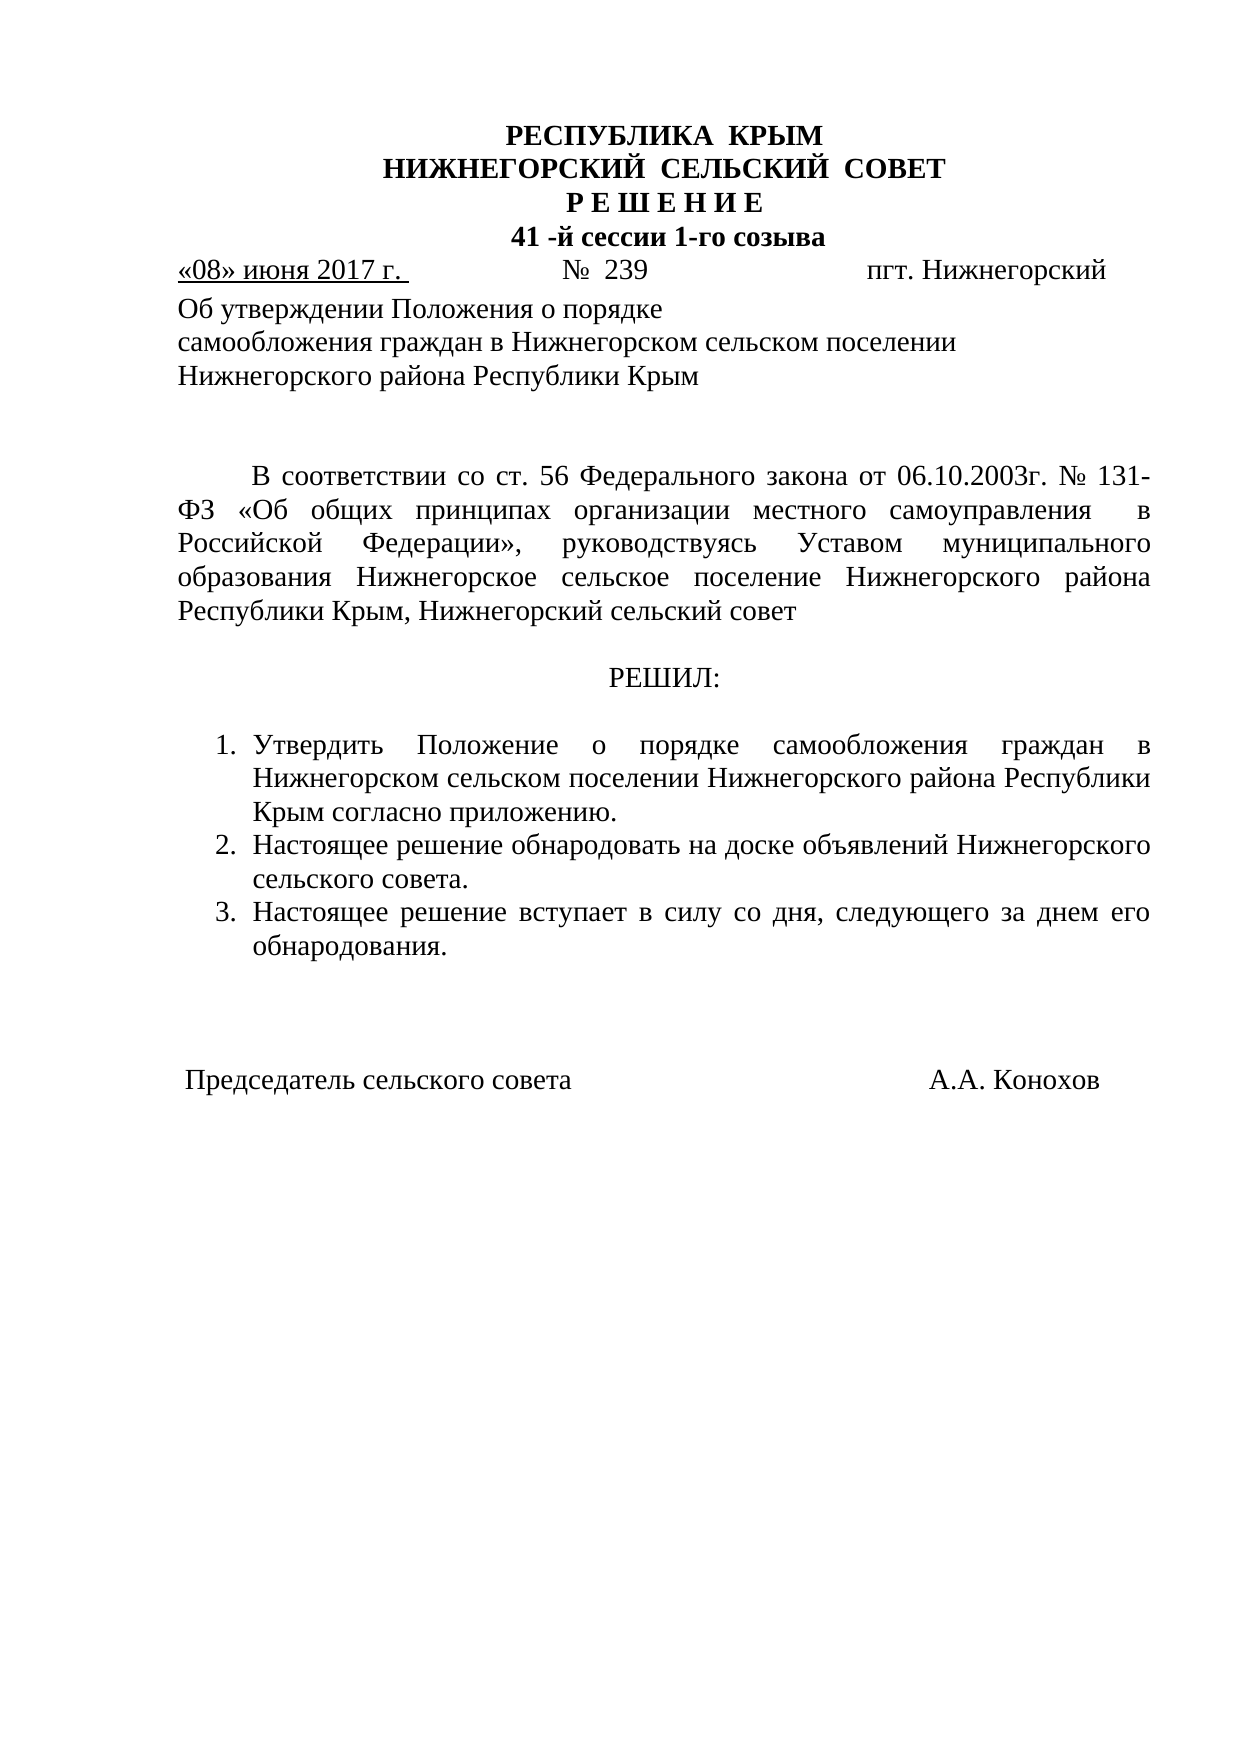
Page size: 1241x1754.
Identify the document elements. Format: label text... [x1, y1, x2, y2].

text РЕСПУБЛИКА КРЫМ [177, 118, 1152, 152]
text Нижнегорского района Республики Крым [177, 358, 1152, 391]
text НИЖНЕГОРСКИЙ СЕЛЬСКИЙ СОВЕТ [177, 152, 1152, 185]
list Утвердить Положение о порядке самообложения граждан в Нижнегорском сельском поселении Нижнегорского района Республики Крым согласно приложению. [215, 727, 1152, 827]
text Об утверждении Положения о порядке [177, 291, 1152, 324]
list Председатель сельского совета А.А. Конохов [177, 1062, 1152, 1096]
list Настоящее решение обнародовать на доске объявлений Нижнегорского сельского совета. [215, 827, 1152, 894]
text РЕШИЛ: [177, 660, 1152, 693]
text В соответствии со ст. 56 Федерального закона от 06.10.2003г. № 131-ФЗ «Об общих принципах организации местного самоуправления в Российской Федерации», руководствуясь Уставом муниципального образования Нижнегорское сельское поселение Нижнегорского района Республики Крым, Нижнегорский сельский совет [177, 458, 1152, 626]
text Р Е Ш Е Н И Е [177, 185, 1152, 219]
text «08» июня 2017 г. № 239 пгт. Нижнегорский [177, 252, 1152, 286]
text самообложения граждан в Нижнегорском сельском поселении [177, 324, 1152, 358]
list Настоящее решение вступает в силу со дня, следующего за днем его обнародования. [215, 894, 1152, 962]
text 41 -й сессии 1-го созыва [177, 219, 1152, 252]
